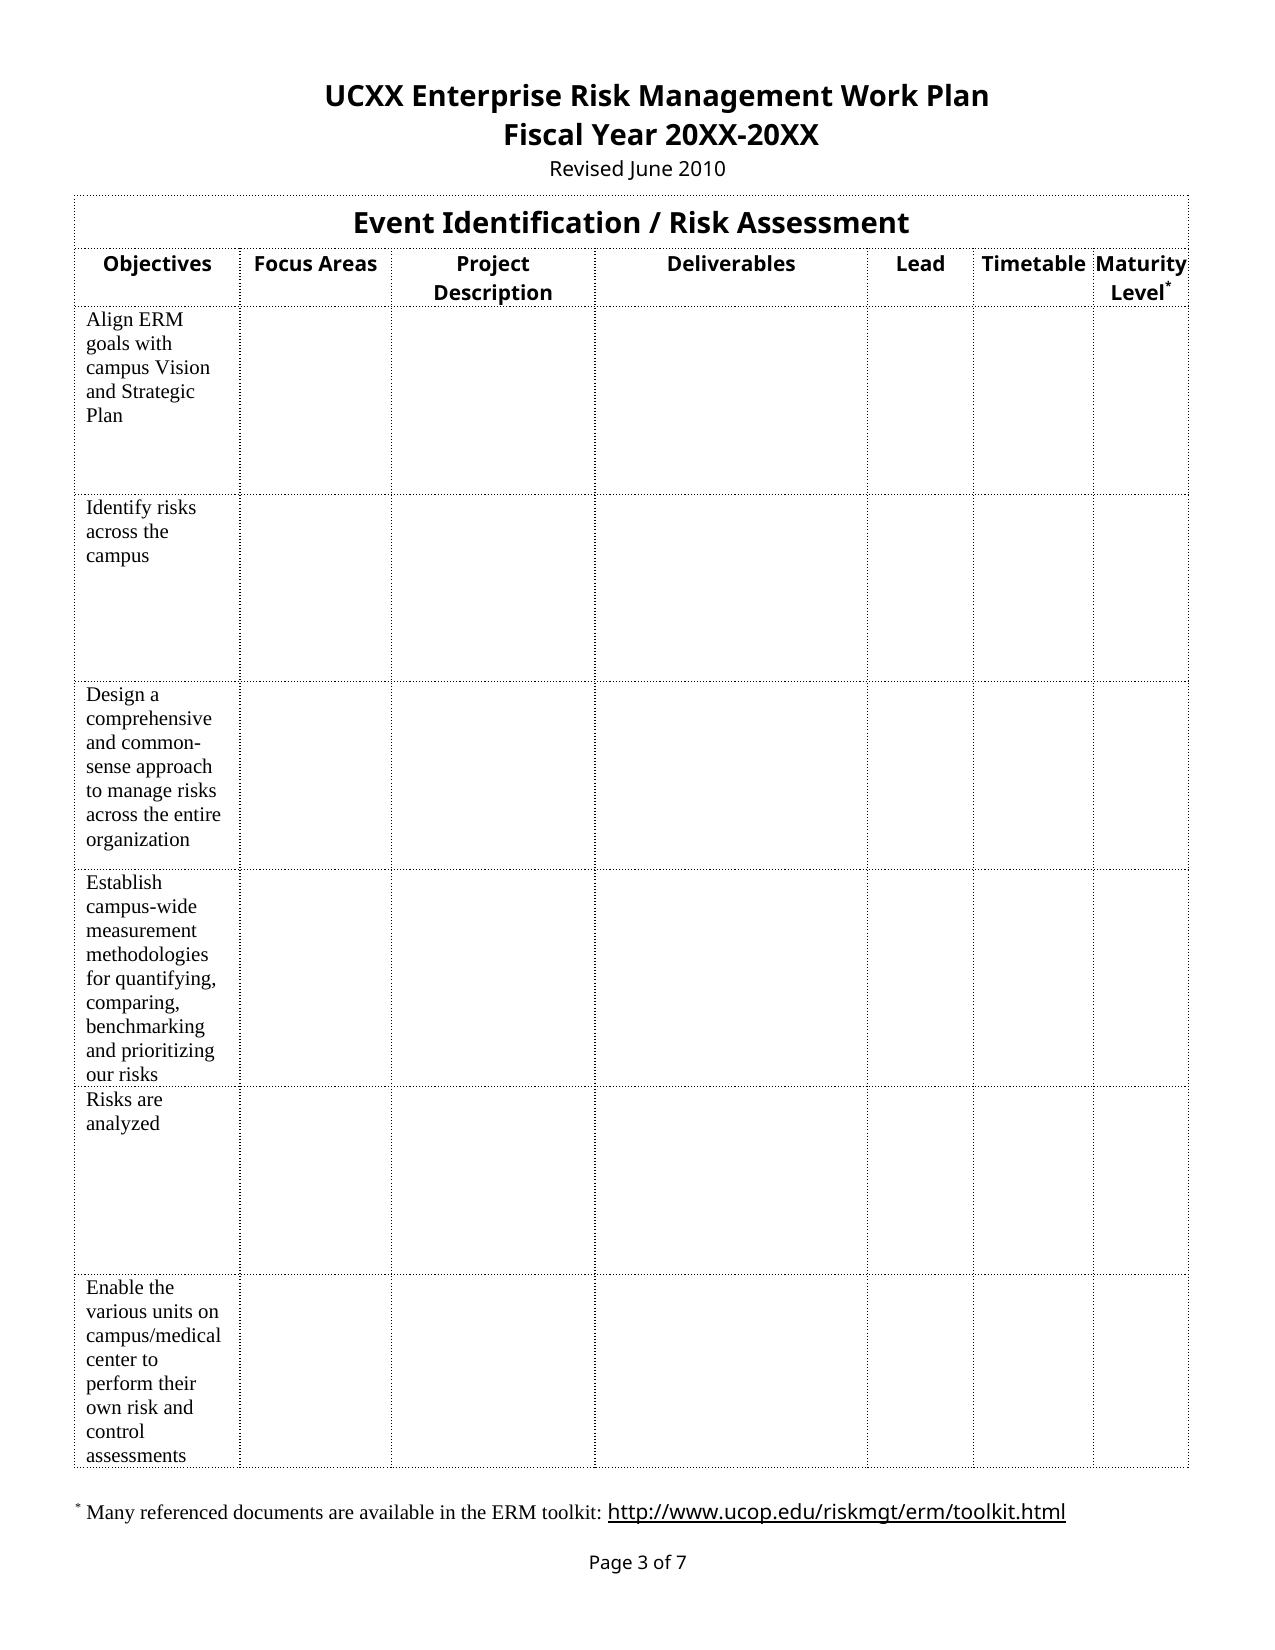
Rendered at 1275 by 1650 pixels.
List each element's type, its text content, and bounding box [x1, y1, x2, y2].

table_cell [240, 869, 391, 1086]
table_header Event Identification / Risk Assessment [75, 195, 1188, 248]
table_cell [391, 1086, 595, 1274]
table_cell [595, 306, 867, 493]
table_cell [1094, 494, 1188, 681]
table_cell [1094, 681, 1188, 868]
table_cell Align ERM goals with campus Vision and Strategic Plan [75, 306, 240, 493]
table_cell [867, 1274, 974, 1467]
table_cell Maturity Level* [1094, 248, 1188, 306]
table_cell Identify risks across the campus [75, 494, 240, 681]
table_cell [391, 494, 595, 681]
table_cell Design a comprehensive and common-sense approach to manage risks across the entire organization [75, 681, 240, 868]
table_cell [595, 494, 867, 681]
table_cell [240, 306, 391, 493]
table_cell [867, 1086, 974, 1274]
table_cell Lead [867, 248, 974, 306]
table_cell [974, 869, 1094, 1086]
table_cell [595, 681, 867, 868]
table_cell Objectives [75, 248, 240, 306]
table_cell Enable the various units on campus/medical center to perform their own risk and control assessments [75, 1274, 240, 1467]
table_cell [1094, 1274, 1188, 1467]
table_cell [974, 1274, 1094, 1467]
table_cell Deliverables [595, 248, 867, 306]
table_cell [391, 306, 595, 493]
table_cell [974, 494, 1094, 681]
table_cell Establish campus-wide measurement methodologies for quantifying, comparing, benchmarking and prioritizing our risks [75, 869, 240, 1086]
table_cell [974, 1086, 1094, 1274]
table_cell [391, 681, 595, 868]
table_cell [595, 1086, 867, 1274]
table_cell [240, 1274, 391, 1467]
table_cell [974, 306, 1094, 493]
table_cell Focus Areas [240, 248, 391, 306]
table_cell [391, 869, 595, 1086]
table_cell [595, 869, 867, 1086]
table_cell Project Description [391, 248, 595, 306]
table_cell Timetable [974, 248, 1094, 306]
table_cell [391, 1274, 595, 1467]
table_cell [1094, 1086, 1188, 1274]
table_cell [867, 681, 974, 868]
table_cell [240, 494, 391, 681]
table_cell [867, 306, 974, 493]
table_cell Risks are analyzed [75, 1086, 240, 1274]
table_cell [240, 1086, 391, 1274]
table_cell [240, 681, 391, 868]
table_cell [1094, 306, 1188, 493]
table_cell [1094, 869, 1188, 1086]
table_cell [867, 494, 974, 681]
table_cell [595, 1274, 867, 1467]
table_cell [974, 681, 1094, 868]
table_cell [867, 869, 974, 1086]
